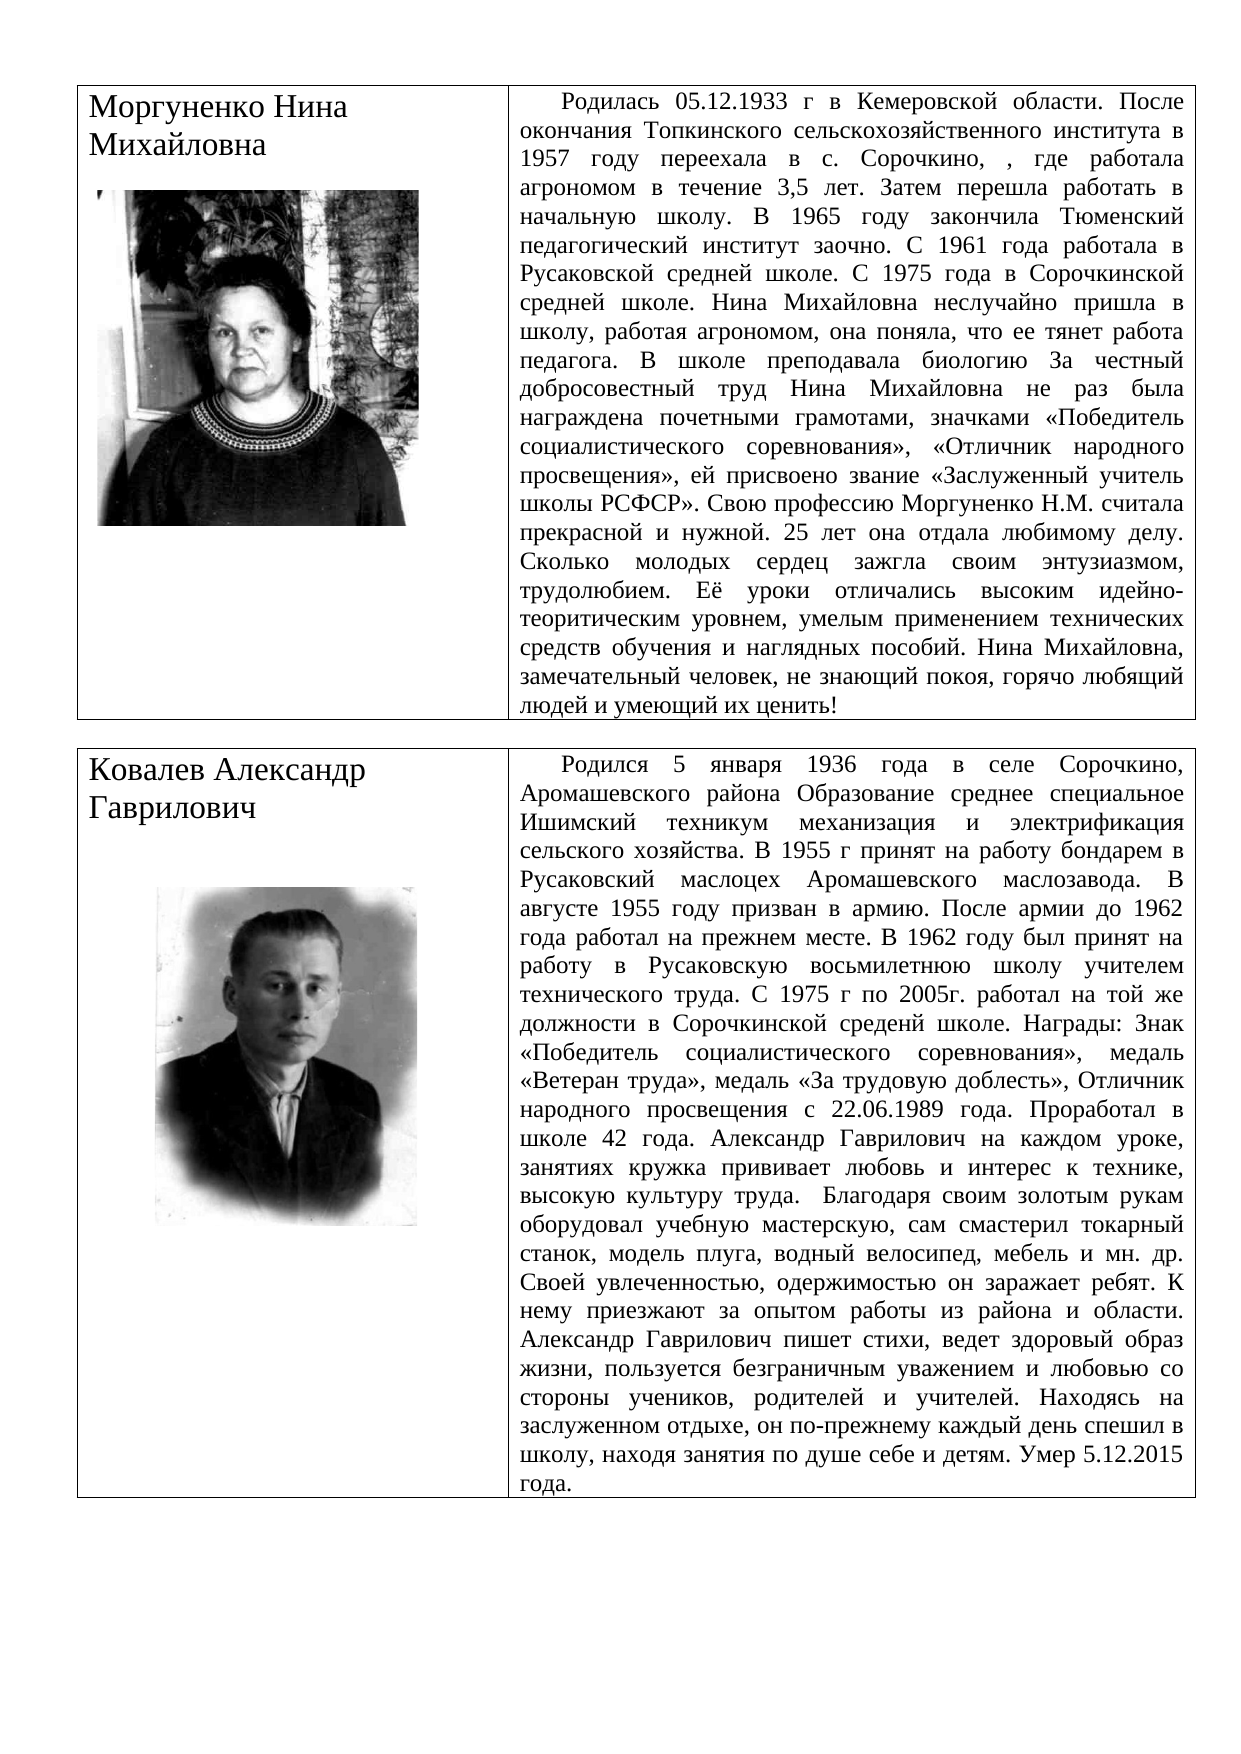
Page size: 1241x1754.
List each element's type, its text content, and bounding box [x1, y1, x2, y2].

picture [154, 887, 418, 1226]
table_cell Родилась 05.12.1933 г в Кемеровской области. После окончания Топкинского сельскохозяйственного института в 1957 году переехала в с. Сорочкино, , где работала агрономом в течение 3,5 лет. Затем перешла работать в начальную школу. В 1965 году закончила Тюменский педагогический институт заочно. С 1961 года работала в Русаковской средней школе. С 1975 года в Сорочкинской средней школе. Нина Михайловна неслучайно пришла в школу, работая агрономом, она поняла, что ее тянет работа педагога. В школе преподавала биологию За честный добросовестный труд Нина Михайловна не раз была награждена почетными грамотами, значками «Победитель социалистического соревнования», «Отличник народного просвещения», ей присвоено звание «Заслуженный учитель школы РСФСР». Свою профессию Моргуненко Н.М. считала прекрасной и нужной. 25 лет она отдала любимому делу. Сколько молодых сердец зажгла своим энтузиазмом, трудолюбием. Её уроки отличались высоким идейно-теоритическим уровнем, умелым применением технических средств обучения и наглядных пособий. Нина Михайловна, замечательный человек, не знающий покоя, горячо любящий людей и умеющий их ценить! [509, 86, 1195, 718]
table_header Ковалев Александр Гаврилович [78, 749, 508, 1497]
picture [96, 190, 421, 529]
table_cell Моргуненко Нина Михайловна [78, 86, 508, 718]
table_header Родился 5 января 1936 года в селе Сорочкино, Аромашевского района Образование среднее специальное Ишимский техникум механизация и электрификация сельского хозяйства. В принят на работу бондарем в Русаковский маслоцех Аромашевского маслозавода. В августе 1955 году призван в армию. После армии до 1962 года работал на прежнем месте. В 1962 году был принят на работу в Русаковскую восьмилетнюю школу учителем технического труда. С по 2005г. работал на той же должности в Сорочкинской среденй школе. Награды: Знак «Победитель социалистического соревнования», медаль «Ветеран труда», медаль «За трудовую доблесть», Отличник народного просвещения с 22.06.1989 года. Проработал в школе 42 года. Александр Гаврилович на каждом уроке, занятиях кружка прививает любовь и интерес к технике, высокую культуру труда. Благодаря своим золотым рукам оборудовал учебную мастерскую, сам смастерил токарный станок, модель плуга, водный велосипед, мебель и мн. др. Своей увлеченностью, одержимостью он заражает ребят. К нему приезжают за опытом работы из района и области. Александр Гаврилович пишет стихи, ведет здоровый образ жизни, пользуется безграничным уважением и любовью со стороны учеников, родителей и учителей. Находясь на заслуженном отдыхе, он по-прежнему каждый день спешил в школу, находя занятия по душе себе и детям. Умер 5.12.2015 года. [509, 749, 1195, 1497]
